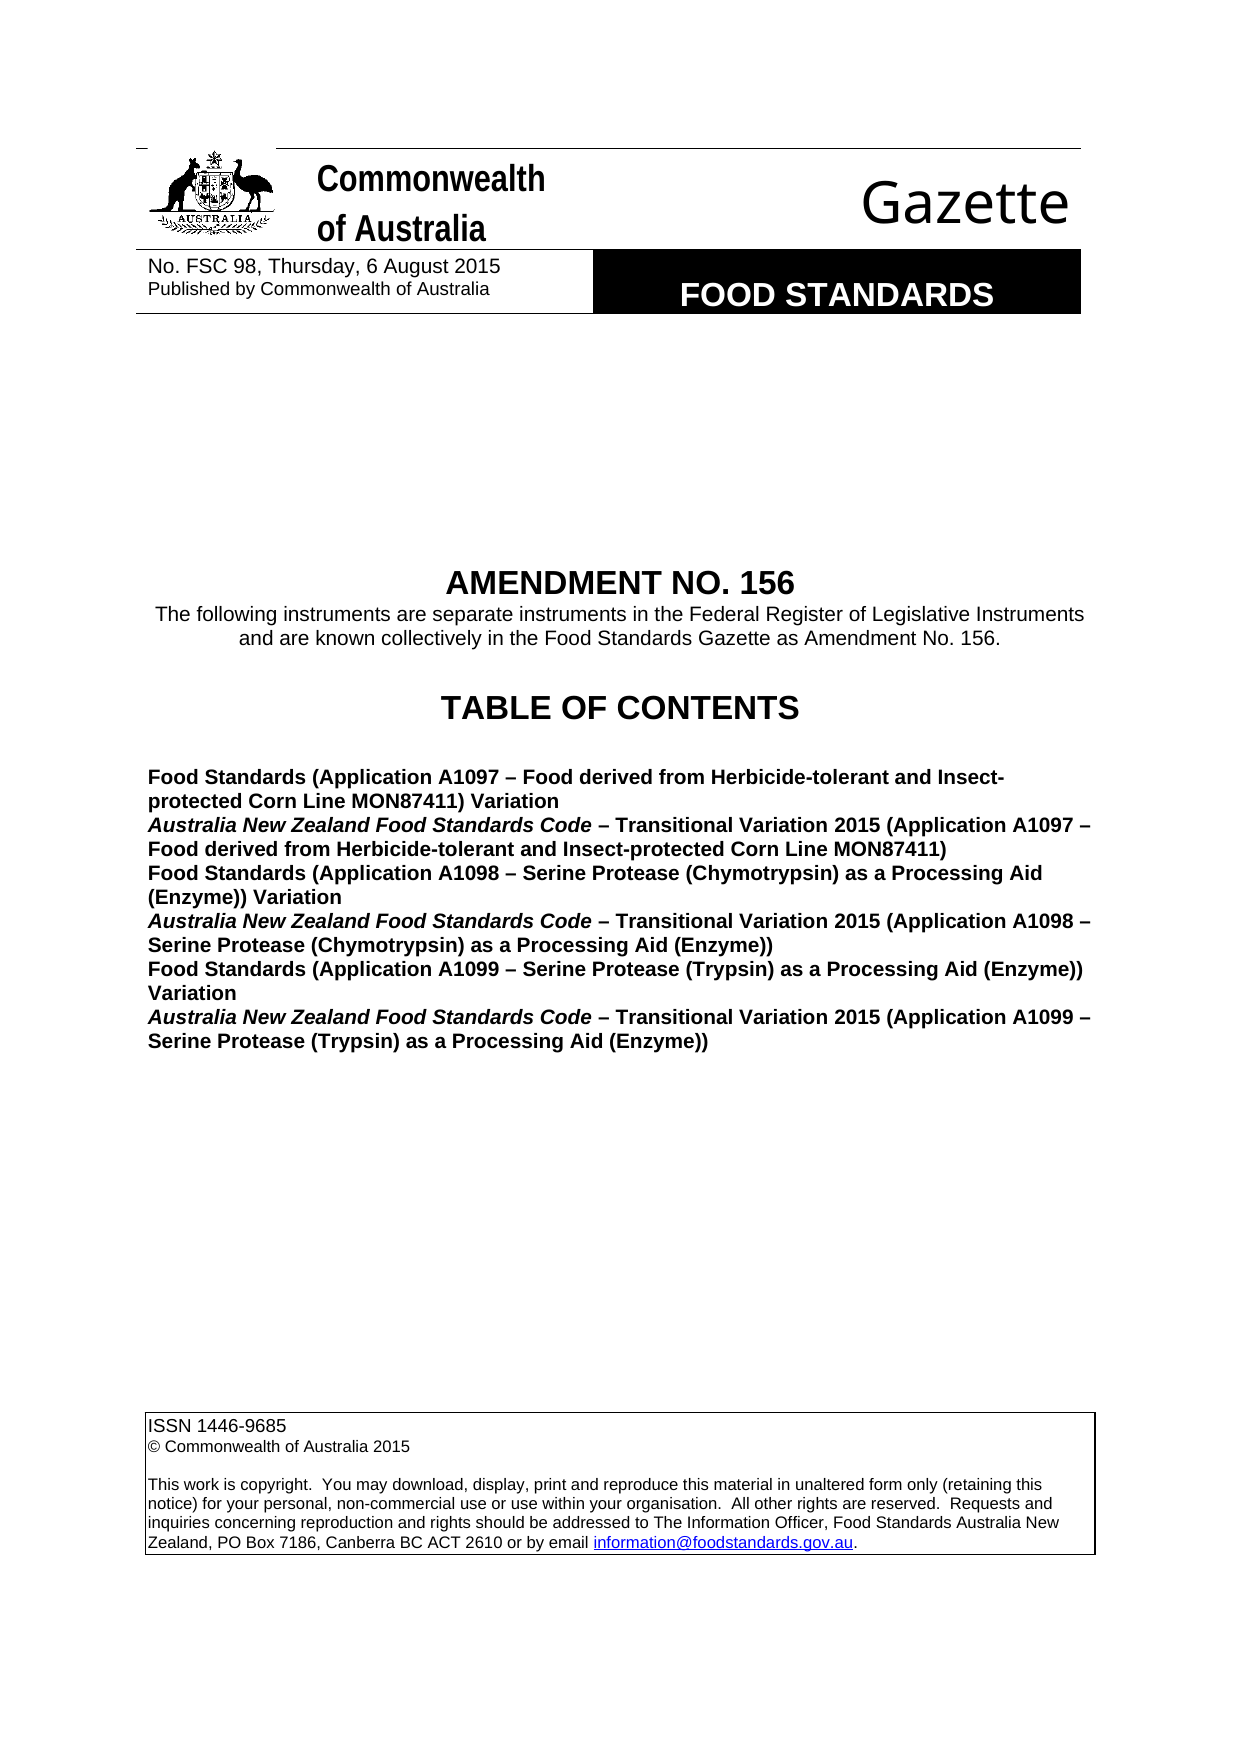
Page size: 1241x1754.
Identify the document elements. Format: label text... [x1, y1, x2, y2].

table_header Gazette [593, 149, 1081, 249]
text Australia New Zealand Food Standards Code – Transitional Variation 2015 (Application A1097 – Food derived from Herbicide-tolerant and Insect-protected Corn Line MON87411) [148, 813, 1092, 861]
table_header Commonwealth of Australia [305, 149, 592, 249]
text Australia New Zealand Food Standards Code – Transitional Variation 2015 (Application A1099 – Serine Protease (Trypsin) as a Processing Aid (Enzyme)) [148, 1005, 1092, 1053]
text Food Standards (Application A1098 – Serine Protease (Chymotrypsin) as a Processing Aid (Enzyme)) Variation [148, 861, 1092, 909]
text TABLE OF CONTENTS [148, 688, 1092, 727]
text ISSN 1446-9685 [146, 1413, 1094, 1437]
text © Commonwealth of Australia 2015 [148, 1437, 1092, 1456]
text AMENDMENT NO. 156 [148, 563, 1092, 602]
table_cell FOOD STANDARDS [593, 250, 1081, 313]
picture [147, 148, 276, 237]
table_cell No. FSC 98, Thursday, 6 August 2015 Published by Commonwealth of Australia [136, 250, 592, 313]
text Food Standards (Application A1097 – Food derived from Herbicide-tolerant and Insect-protected Corn Line MON87411) Variation [148, 765, 1092, 813]
text The following instruments are separate instruments in the Federal Register of Legislative Instruments and are known collectively in the Food Standards Gazette as Amendment No. 156. [148, 602, 1092, 650]
text This work is copyright. You may download, display, print and reproduce this material in unaltered form only (retaining this notice) for your personal, non-commercial use or use within your organisation. All other rights are reserved. Requests and inquiries concerning reproduction and rights should be addressed to The Officer, Food Standards Australia New , ACT 2610 or by email information@foodstandards.gov.au. [146, 1472, 1094, 1554]
text Food Standards (Application A1099 – Serine Protease (Trypsin) as a Processing Aid (Enzyme)) Variation [148, 957, 1092, 1005]
table_header [136, 149, 305, 249]
text Australia New Zealand Food Standards Code – Transitional Variation 2015 (Application A1098 – Serine Protease (Chymotrypsin) as a Processing Aid (Enzyme)) [148, 909, 1092, 957]
